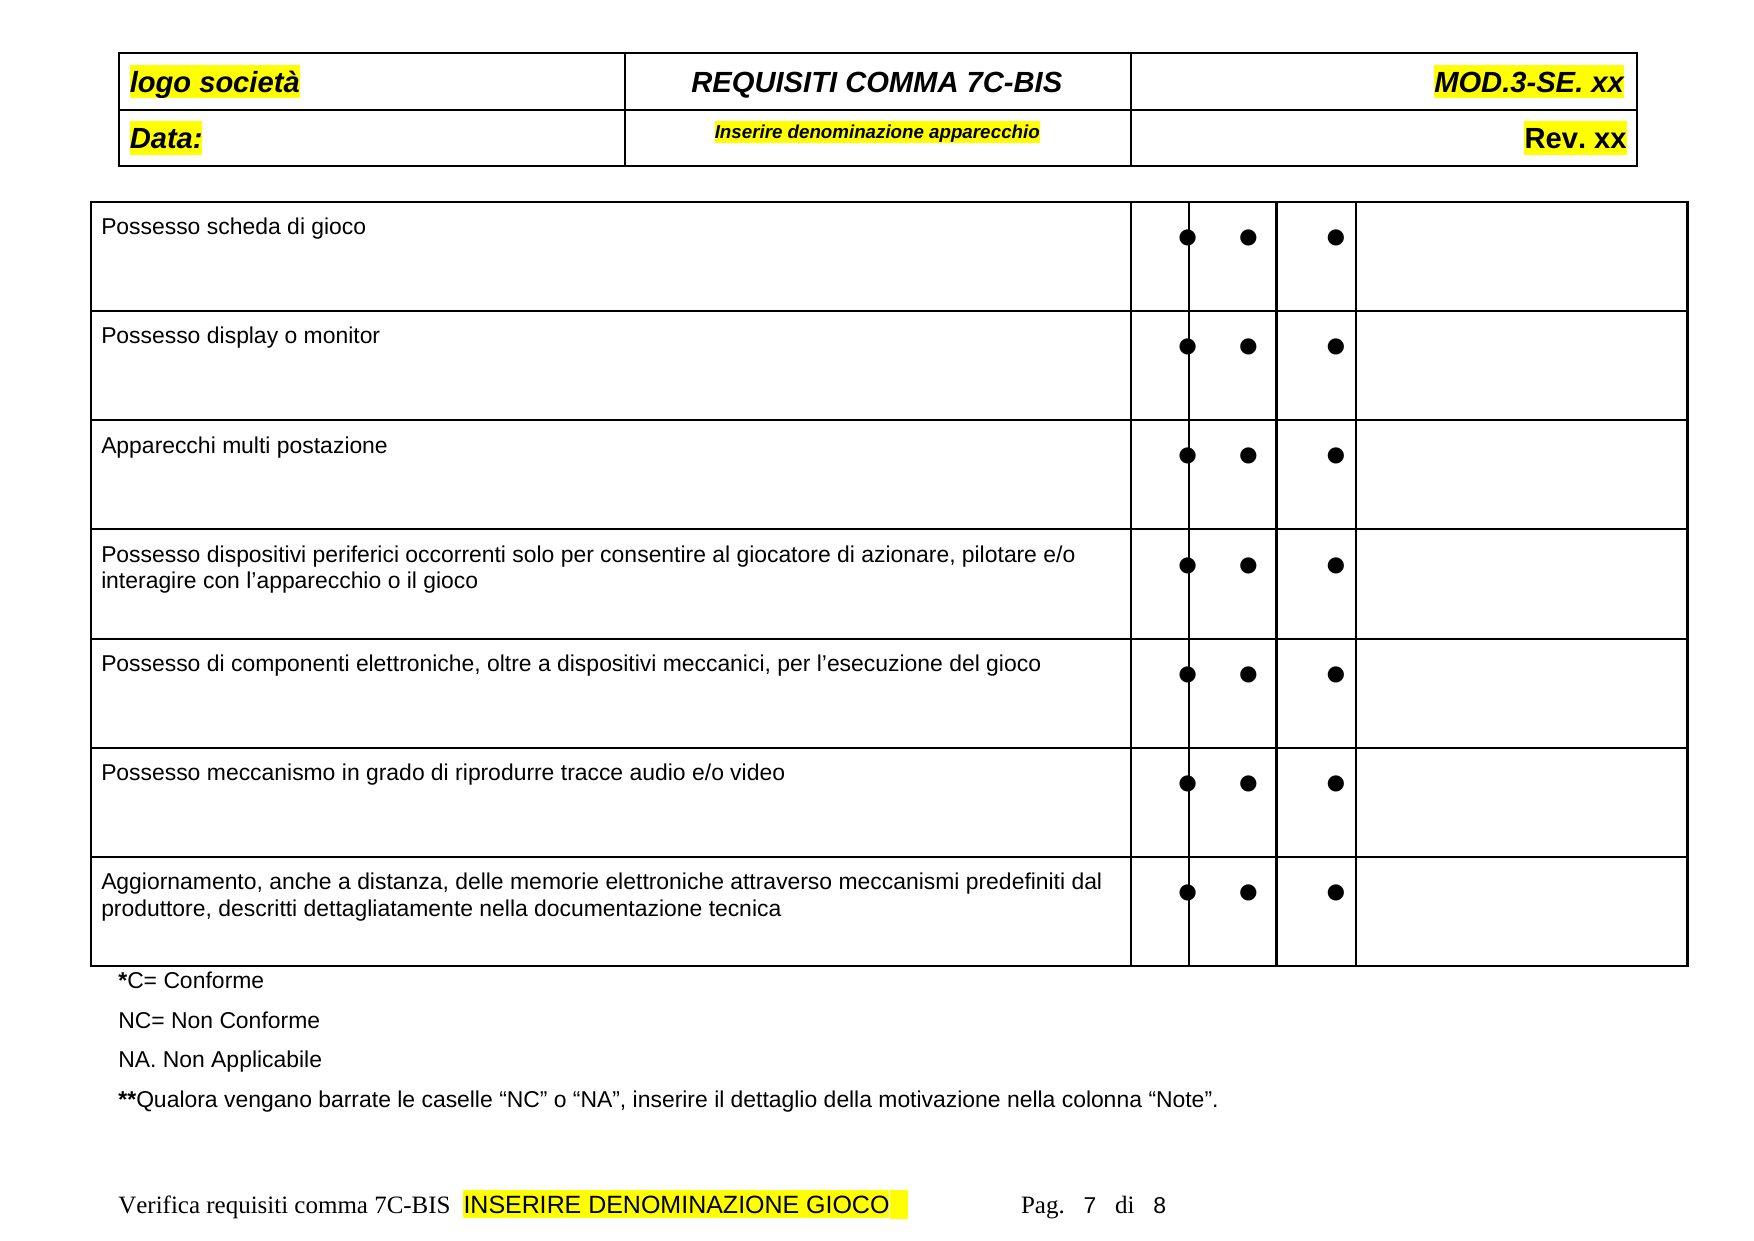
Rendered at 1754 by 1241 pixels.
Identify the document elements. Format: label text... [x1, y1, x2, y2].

table_cell [1357, 749, 1686, 856]
table_cell [1357, 640, 1686, 747]
table_cell [1190, 421, 1275, 528]
table_cell Apparecchi multi postazione [92, 421, 1130, 528]
table_cell [1190, 858, 1275, 965]
text NC= Non Conforme [118, 1007, 1636, 1033]
table_cell [1278, 640, 1355, 747]
table_cell [1190, 203, 1275, 310]
table_cell [1357, 530, 1686, 637]
table_cell [1132, 749, 1188, 856]
table_cell [1190, 530, 1275, 637]
table_cell Possesso display o monitor [92, 312, 1130, 419]
table_cell [1278, 421, 1355, 528]
text *C= Conforme [118, 967, 1636, 993]
table_cell [1190, 749, 1275, 856]
table_cell [1132, 203, 1188, 310]
table_cell Possesso di componenti elettroniche, oltre a dispositivi meccanici, per l’esecuzione del gioco [92, 640, 1130, 747]
table_cell [1357, 858, 1686, 965]
table_cell [1357, 203, 1686, 310]
text **Qualora vengano barrate le caselle “NC” o “NA”, inserire il dettaglio della motivazione nella colonna “Note”. [118, 1086, 1636, 1112]
table_cell Possesso dispositivi periferici occorrenti solo per consentire al giocatore di azionare, pilotare e/o interagire con l’apparecchio o il gioco [92, 530, 1130, 637]
table_cell Possesso meccanismo in grado di riprodurre tracce audio e/o video [92, 749, 1130, 856]
table_cell [1357, 312, 1686, 419]
table_cell [1190, 312, 1275, 419]
table_cell [1278, 749, 1355, 856]
table_cell [1190, 640, 1275, 747]
table_cell [1357, 421, 1686, 528]
table_cell [1132, 530, 1188, 637]
text NA. Non Applicabile [118, 1046, 1636, 1072]
table_cell [1132, 421, 1188, 528]
table_cell [1132, 640, 1188, 747]
table_cell Possesso scheda di gioco [92, 203, 1130, 310]
table_cell Aggiornamento, anche a distanza, delle memorie elettroniche attraverso meccanismi predefiniti dal produttore, descritti dettagliatamente nella documentazione tecnica [92, 858, 1130, 965]
table_cell [1278, 203, 1355, 310]
table_cell [1278, 312, 1355, 419]
table_cell [1132, 312, 1188, 419]
table_cell [1278, 858, 1355, 965]
table_cell [1278, 530, 1355, 637]
table_cell [1132, 858, 1188, 965]
